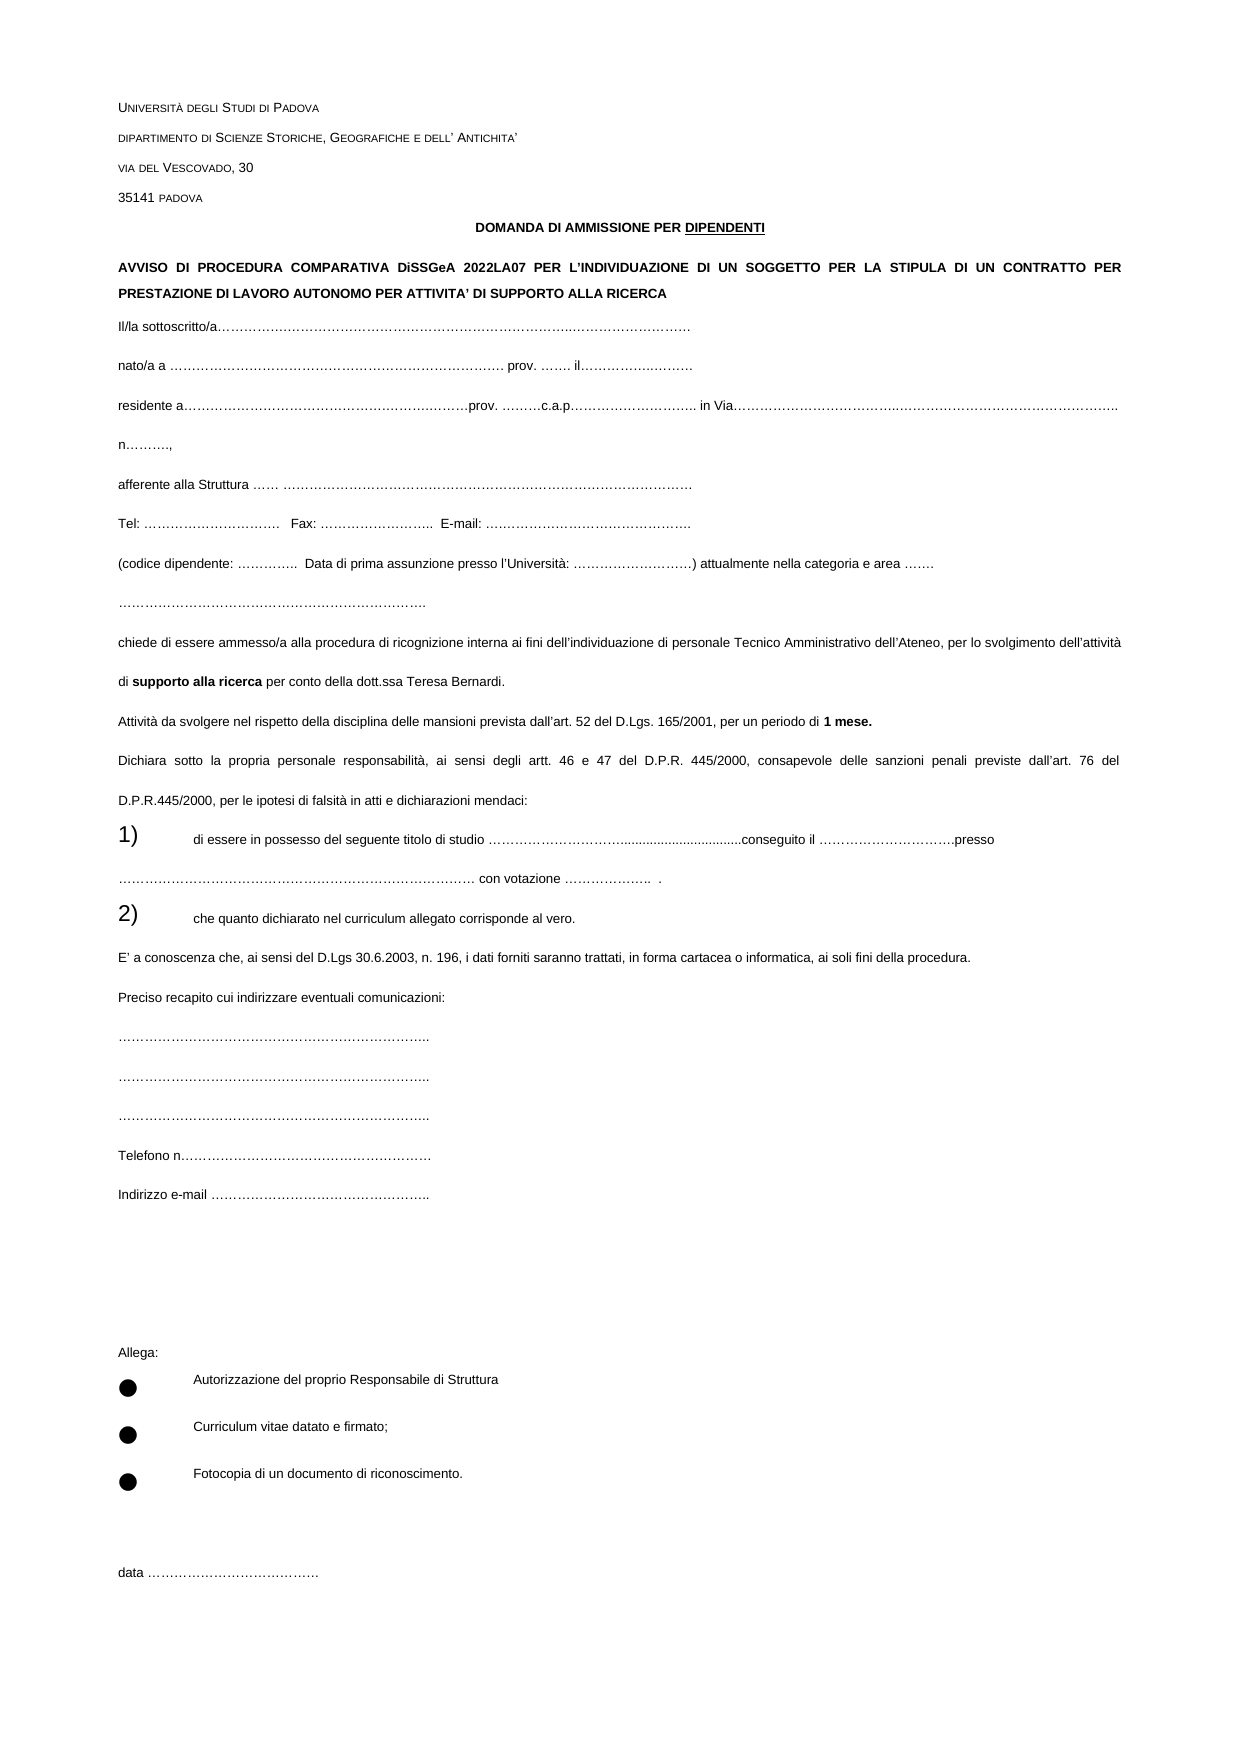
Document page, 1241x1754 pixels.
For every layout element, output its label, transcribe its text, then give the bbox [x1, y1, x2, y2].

text …………………………………………………………….. [118, 1018, 1122, 1045]
text afferente alla Struttura …… ………………………………………………………………………………… [118, 466, 1122, 492]
text residente a……………………………………….……….………prov. ………c.a.p……………………….. in Via………………………………..………………………………………….. n………., [118, 387, 1122, 453]
text 35141 padova [118, 179, 1122, 206]
text via del Vescovado, 30 [118, 149, 1122, 175]
text Telefono n………………………………………………… [118, 1137, 1122, 1163]
text (codice dipendente: ………….. Data di prima assunzione presso l’Università: ………………………) attualmente nella categoria e area ……. ……………………………………………………………. [118, 545, 1122, 611]
text DOMANDA DI AMMISSIONE PER DIPENDENTI [118, 209, 1122, 236]
text Preciso recapito cui indirizzare eventuali comunicazioni: [118, 979, 1122, 1005]
list Fotocopia di un documento di riconoscimento. [118, 1455, 1122, 1502]
text …………………………………………………………….. [118, 1058, 1122, 1084]
text AVVISO DI PROCEDURA COMPARATIVA DiSSGeA 2022LA07 PER L’INDIVIDUAZIONE DI UN SOGGETTO PER LA STIPULA DI UN CONTRATTO PER PRESTAZIONE DI LAVORO AUTONOMO PER ATTIVITA’ DI SUPPORTO ALLA RICERCA [118, 249, 1122, 302]
text dipartimento di Scienze Storiche, Geografiche e dell’ Antichita’ [118, 119, 1122, 145]
text …………………………………………………………….. [118, 1097, 1122, 1124]
list Curriculum vitae datato e firmato; [118, 1408, 1122, 1455]
list che quanto dichiarato nel curriculum allegato corrisponde al vero. [118, 900, 1122, 926]
text Allega: [118, 1334, 1122, 1361]
text Attività da svolgere nel rispetto della disciplina delle mansioni prevista dall’art. 52 del D.Lgs. 165/2001, per un periodo di 1 mese. [118, 703, 1122, 729]
text Tel: …………………………. Fax: …………………….. E-mail: ….……………………………………. [118, 505, 1122, 532]
text Indirizzo e-mail ………………………………………….. [118, 1176, 1122, 1203]
list Autorizzazione del proprio Responsabile di Struttura [118, 1361, 1122, 1408]
text Il/la sottoscritto/a…………….………………………………………………………..……………………… [118, 308, 1122, 334]
text data ………………………………… [118, 1554, 1122, 1581]
text chiede di essere ammesso/a alla procedura di ricognizione interna ai fini dell’individuazione di personale Tecnico Amministrativo dell’Ateneo, per lo svolgimento dell’attività di supporto alla ricerca per conto della dott.ssa Teresa Bernardi. [118, 624, 1122, 689]
text nato/a a …………………………………………………………………. prov. ……. il……………..……… [118, 347, 1122, 374]
text E’ a conoscenza che, ai sensi del D.Lgs 30.6.2003, n. 196, i dati forniti saranno trattati, in forma cartacea o informatica, ai soli fini della procedura. [118, 939, 1122, 966]
list di essere in possesso del seguente titolo di studio ………………………….................................conseguito il ………………………….presso ……………………………………………………………………… con votazione ……………….. . [118, 821, 1122, 887]
text Università degli Studi di Padova [118, 89, 1122, 115]
text Dichiara sotto la propria personale responsabilità, ai sensi degli artt. 46 e 47 del D.P.R. 445/2000, consapevole delle sanzioni penali previste dall’art. 76 del D.P.R.445/2000, per le ipotesi di falsità in atti e dichiarazioni mendaci: [118, 742, 1122, 808]
